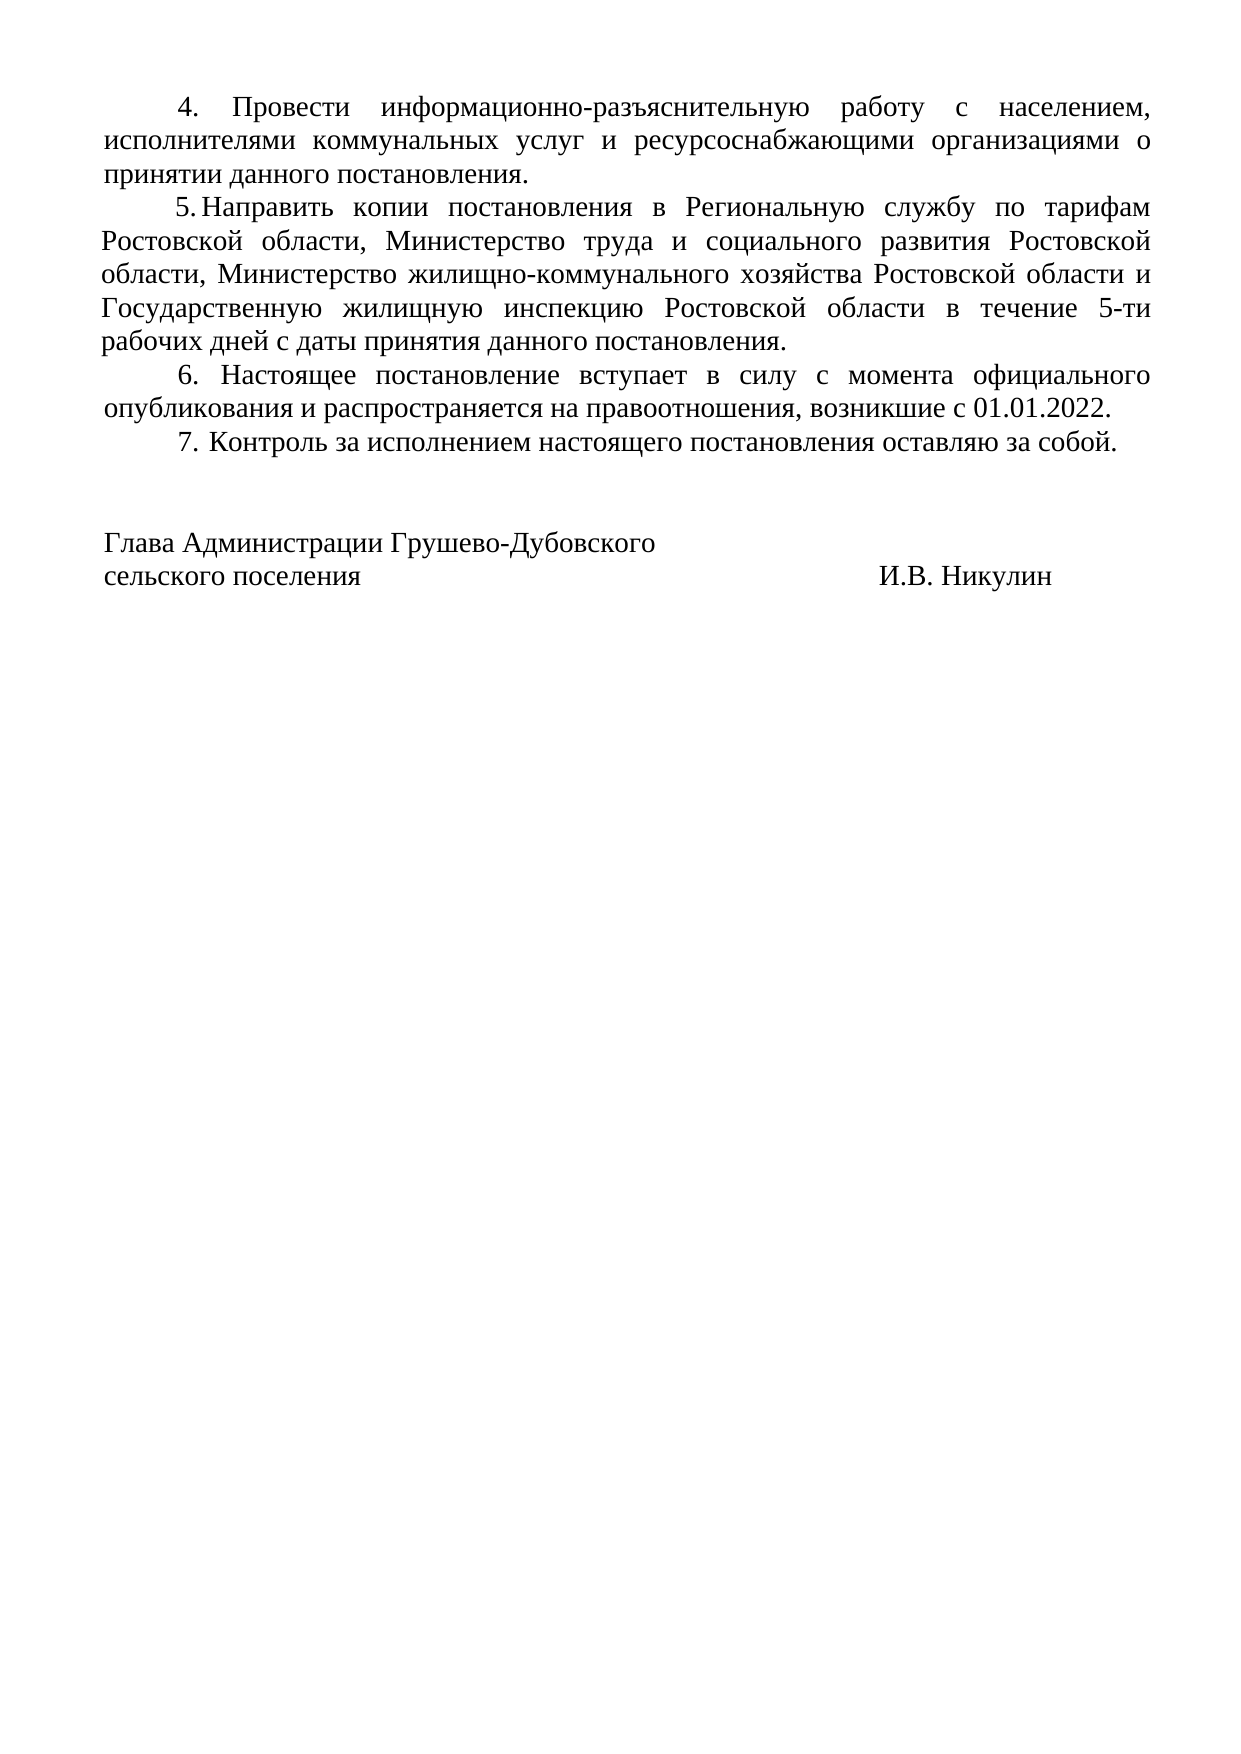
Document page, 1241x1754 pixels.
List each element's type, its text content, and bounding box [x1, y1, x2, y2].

text сельского поселения И.В. Никулин [103, 558, 1152, 592]
list Настоящее постановление вступает в силу с момента официального опубликования и распространяется на правоотношения, возникшие с 01.01.2022. [103, 357, 1152, 424]
list Направить копии постановления в Региональную службу по тарифам Ростовской области, Министерство труда и социального развития Ростовской области, Министерство жилищно-коммунального хозяйства Ростовской области и Государственную жилищную инспекцию Ростовской области в течение 5-ти рабочих дней с даты принятия данного постановления. [101, 189, 1152, 357]
list Провести информационно-разъяснительную работу с населением, исполнителями коммунальных услуг и ресурсоснабжающими организациями о принятии данного постановления. [103, 89, 1152, 189]
text Глава Администрации Грушево-Дубовского [103, 525, 1152, 558]
list Контроль за исполнением настоящего постановления оставляю за собой. [103, 424, 1152, 458]
